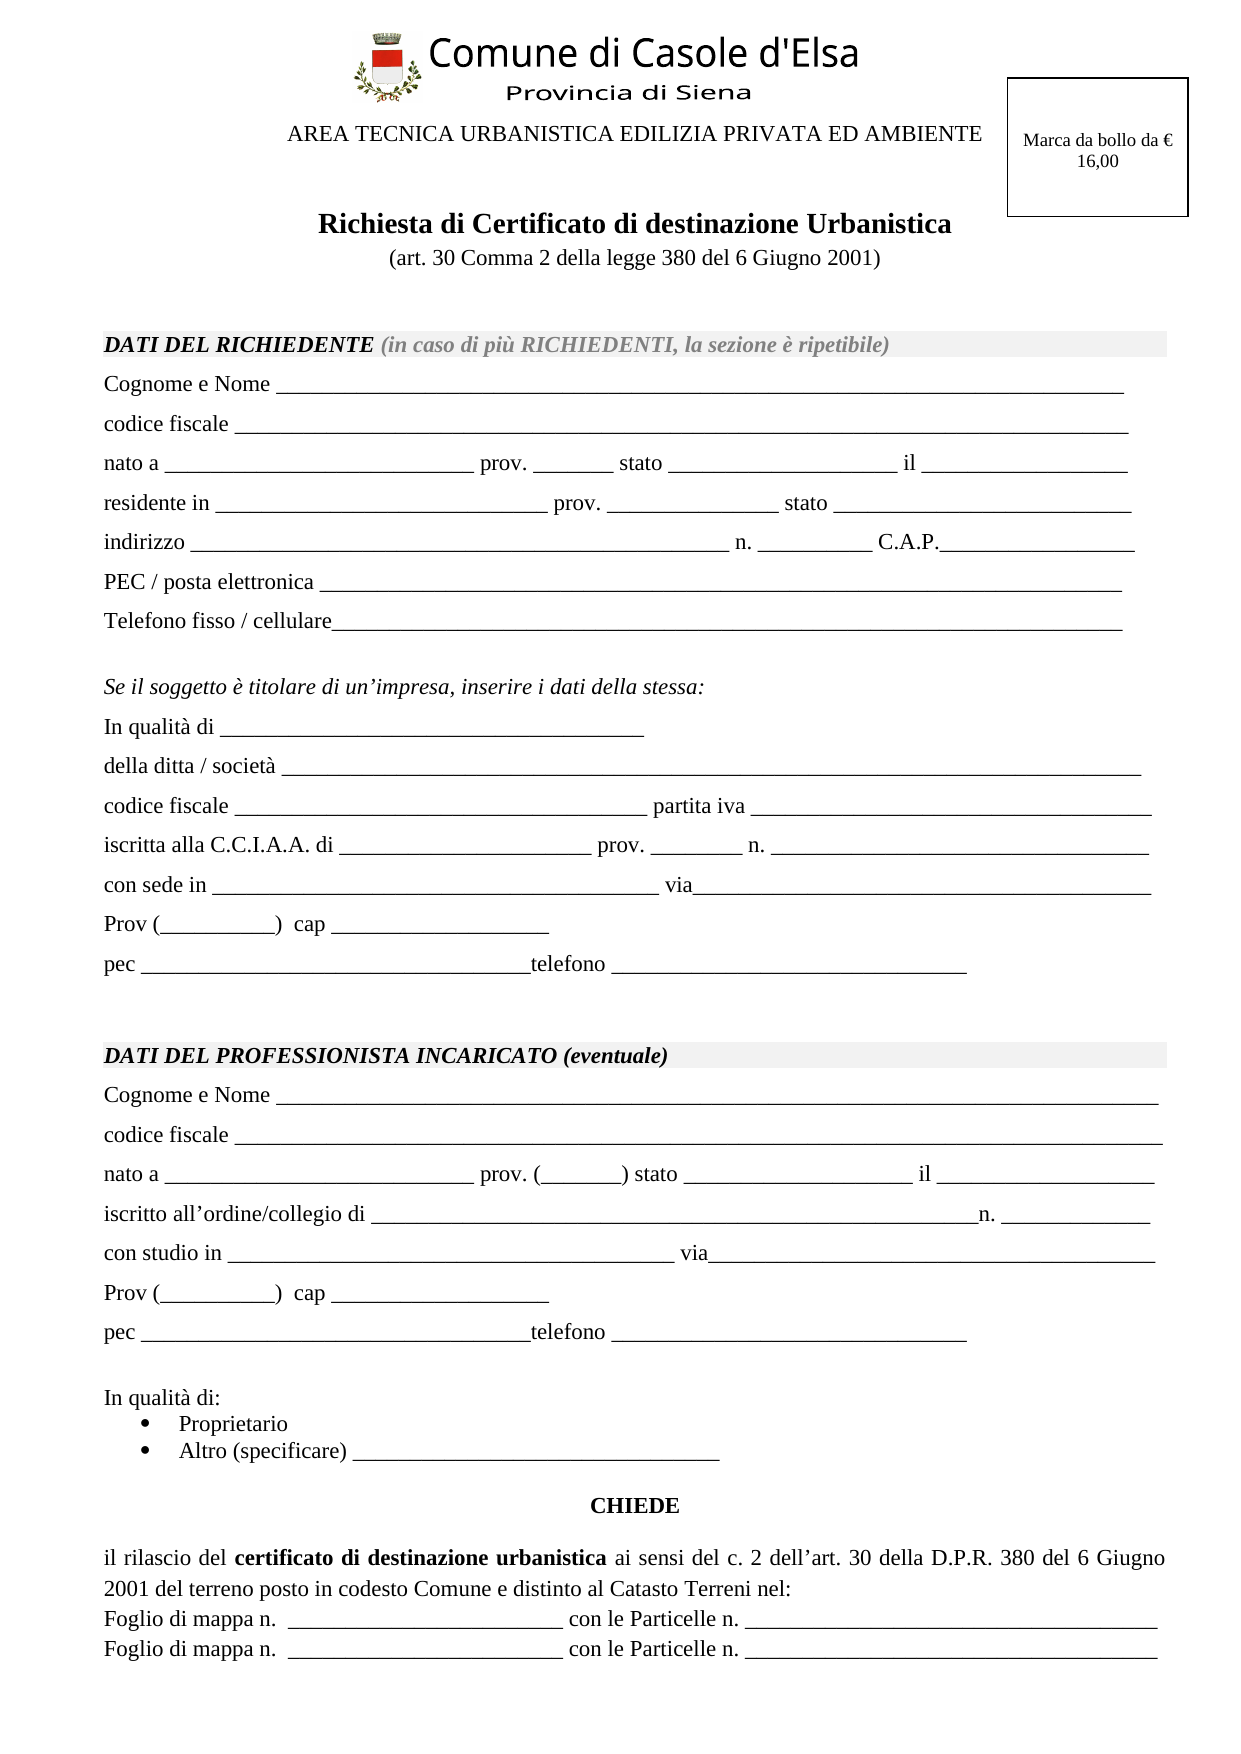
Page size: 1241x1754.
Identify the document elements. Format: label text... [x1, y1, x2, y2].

text Cognome e Nome _____________________________________________________________________________ [103, 1081, 1167, 1108]
text iscritta alla C.C.I.A.A. di ______________________ prov. ________ n. _________________________________ [103, 831, 1167, 857]
text indirizzo _______________________________________________ n. __________ C.A.P._________________ [103, 528, 1167, 555]
text Prov (__________) cap ___________________ [103, 910, 1167, 936]
text iscritto all’ordine/collegio di _____________________________________________________n. _____________ [103, 1200, 1167, 1226]
text Richiesta di Certificato di destinazione Urbanistica [103, 206, 1167, 239]
text nato a ___________________________ prov. _______ stato ____________________ il __________________ [103, 449, 1167, 476]
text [103, 1605, 1167, 1631]
text DATI DEL PROFESSIONISTA INCARICATO (eventuale) [103, 1042, 1167, 1068]
text con studio in _______________________________________ via_______________________________________ [103, 1239, 1167, 1266]
text della ditta / società ___________________________________________________________________________ [103, 752, 1167, 778]
text Prov (__________) cap ___________________ [103, 1279, 1167, 1305]
text codice fiscale ______________________________________________________________________________ [103, 410, 1167, 436]
text pec __________________________________telefono _______________________________ [103, 949, 1167, 976]
text il rilascio del certificato di destinazione urbanistica ai sensi del c. 2 dell’art. 30 della D.P.R. 380 del 6 Giugno 2001 del terreno posto in codesto Comune e distinto al Catasto Terreni nel: [103, 1544, 1167, 1601]
list Proprietario [141, 1410, 1167, 1437]
text PEC / posta elettronica ______________________________________________________________________ [103, 568, 1167, 594]
text In qualità di: [103, 1384, 1167, 1410]
text DATI DEL RICHIEDENTE (in caso di più RICHIEDENTI, la sezione è ripetibile) [103, 331, 1167, 357]
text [103, 1635, 1167, 1661]
text con sede in _______________________________________ via________________________________________ [103, 871, 1167, 897]
list Altro (specificare) ________________________________ [141, 1437, 1167, 1463]
text nato a ___________________________ prov. (_______) stato ____________________ il ___________________ [103, 1160, 1167, 1187]
text Telefono fisso / cellulare_____________________________________________________________________ [103, 607, 1167, 634]
text Cognome e Nome __________________________________________________________________________ [103, 371, 1167, 397]
text codice fiscale ____________________________________ partita iva ___________________________________ [103, 792, 1167, 818]
text pec __________________________________telefono _______________________________ [103, 1318, 1167, 1344]
text (art. 30 Comma 2 della legge 380 del 6 Giugno 2001) [103, 244, 1167, 271]
text codice fiscale _________________________________________________________________________________ [103, 1121, 1167, 1147]
text residente in _____________________________ prov. _______________ stato __________________________ [103, 489, 1167, 515]
text In qualità di _____________________________________ [103, 713, 1167, 739]
picture [352, 31, 423, 103]
text CHIEDE [103, 1492, 1167, 1518]
text Se il soggetto è titolare di un’impresa, inserire i dati della stessa: [103, 673, 1167, 699]
